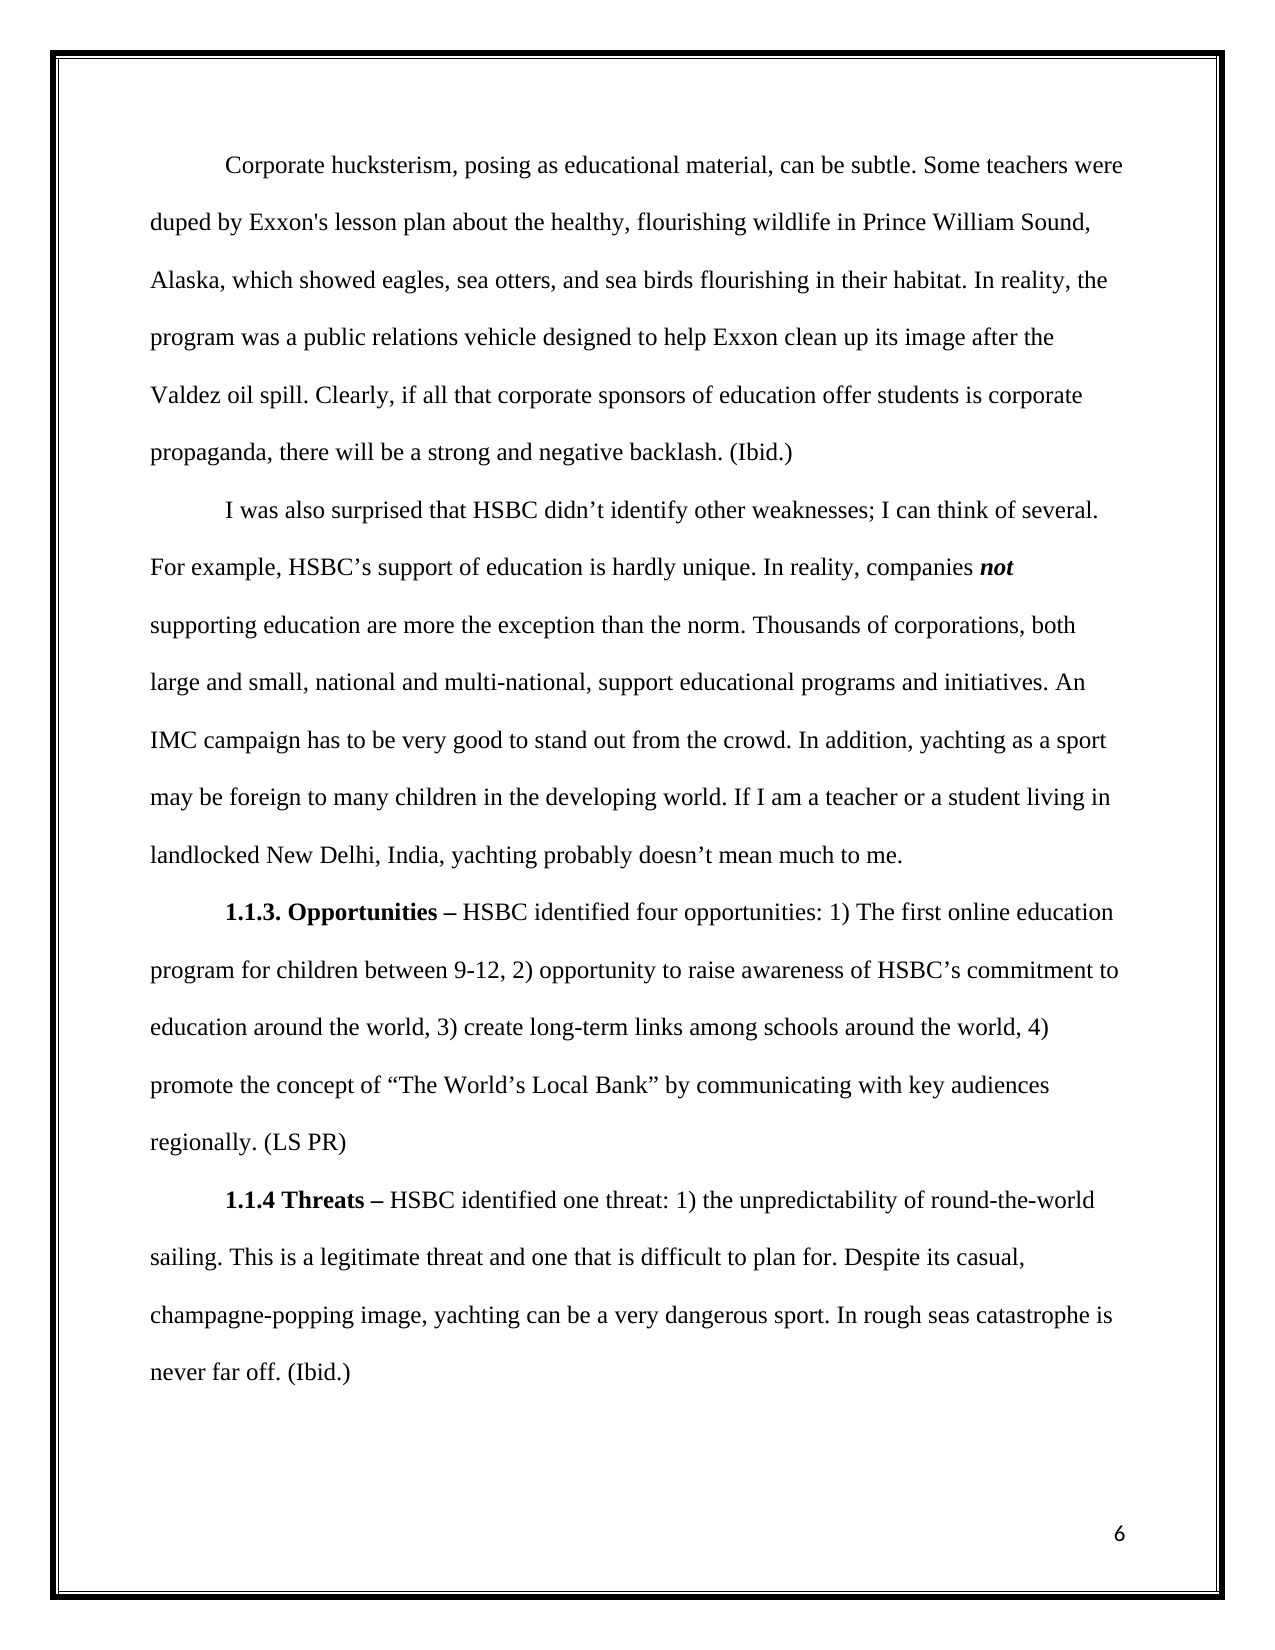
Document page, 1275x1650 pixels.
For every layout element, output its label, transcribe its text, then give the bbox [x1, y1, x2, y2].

text 1.1.3. Opportunities – HSBC identified four opportunities: 1) The first online education program for children between 9-12, 2) opportunity to raise awareness of HSBC’s commitment to education around the world, 3) create long-term links among schools around the world, 4) promote the concept of “The World’s Local Bank” by communicating with key audiences regionally. (LS PR) [150, 897, 1125, 1156]
text Corporate hucksterism, posing as educational material, can be subtle. Some teachers were duped by Exxon's lesson plan about the healthy, flourishing wildlife in Prince William Sound, Alaska, which showed eagles, sea otters, and sea birds flourishing in their habitat. In reality, the program was a public relations vehicle designed to help Exxon clean up its image after the Valdez oil spill. Clearly, if all that corporate sponsors of education offer students is corporate propaganda, there will be a strong and negative backlash. (Ibid.) [150, 150, 1125, 466]
text 1.1.4 Threats – HSBC identified one threat: 1) the unpredictability of round-the-world sailing. This is a legitimate threat and one that is difficult to plan for. Despite its casual, champagne-popping image, yachting can be a very dangerous sport. In rough seas catastrophe is never far off. (Ibid.) [150, 1185, 1125, 1386]
text I was also surprised that HSBC didn’t identify other weaknesses; I can think of several. For example, HSBC’s support of education is hardly unique. In reality, companies not supporting education are more the exception than the norm. Thousands of corporations, both large and small, national and multi-national, support educational programs and initiatives. An IMC campaign has to be very good to stand out from the crowd. In addition, yachting as a sport may be foreign to many children in the developing world. If I am a teacher or a student living in landlocked New Delhi, India, yachting probably doesn’t mean much to me. [150, 495, 1125, 869]
